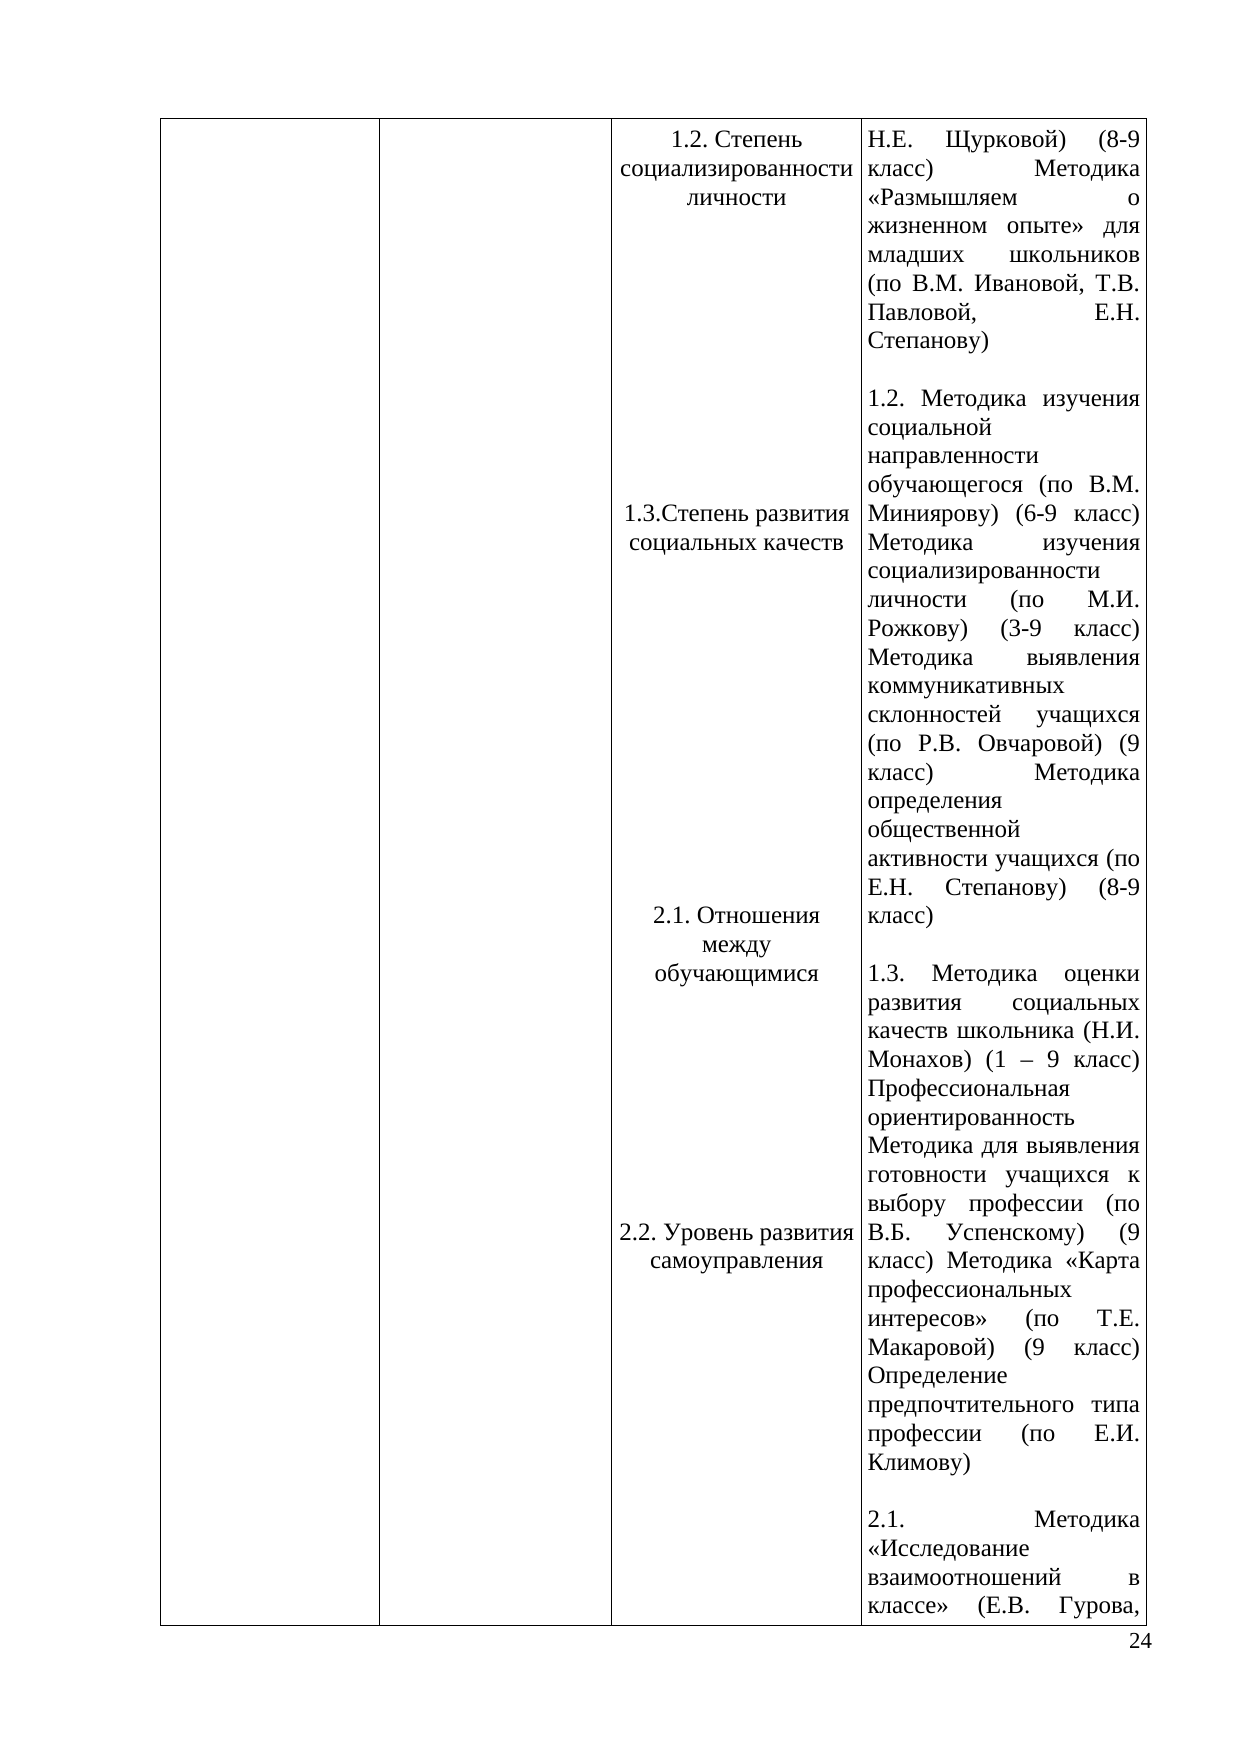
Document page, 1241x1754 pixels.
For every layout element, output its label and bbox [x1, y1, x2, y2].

table_cell [612, 119, 861, 1625]
table_cell [862, 119, 1146, 1625]
table_cell [380, 119, 611, 1625]
table_cell [161, 119, 379, 1625]
